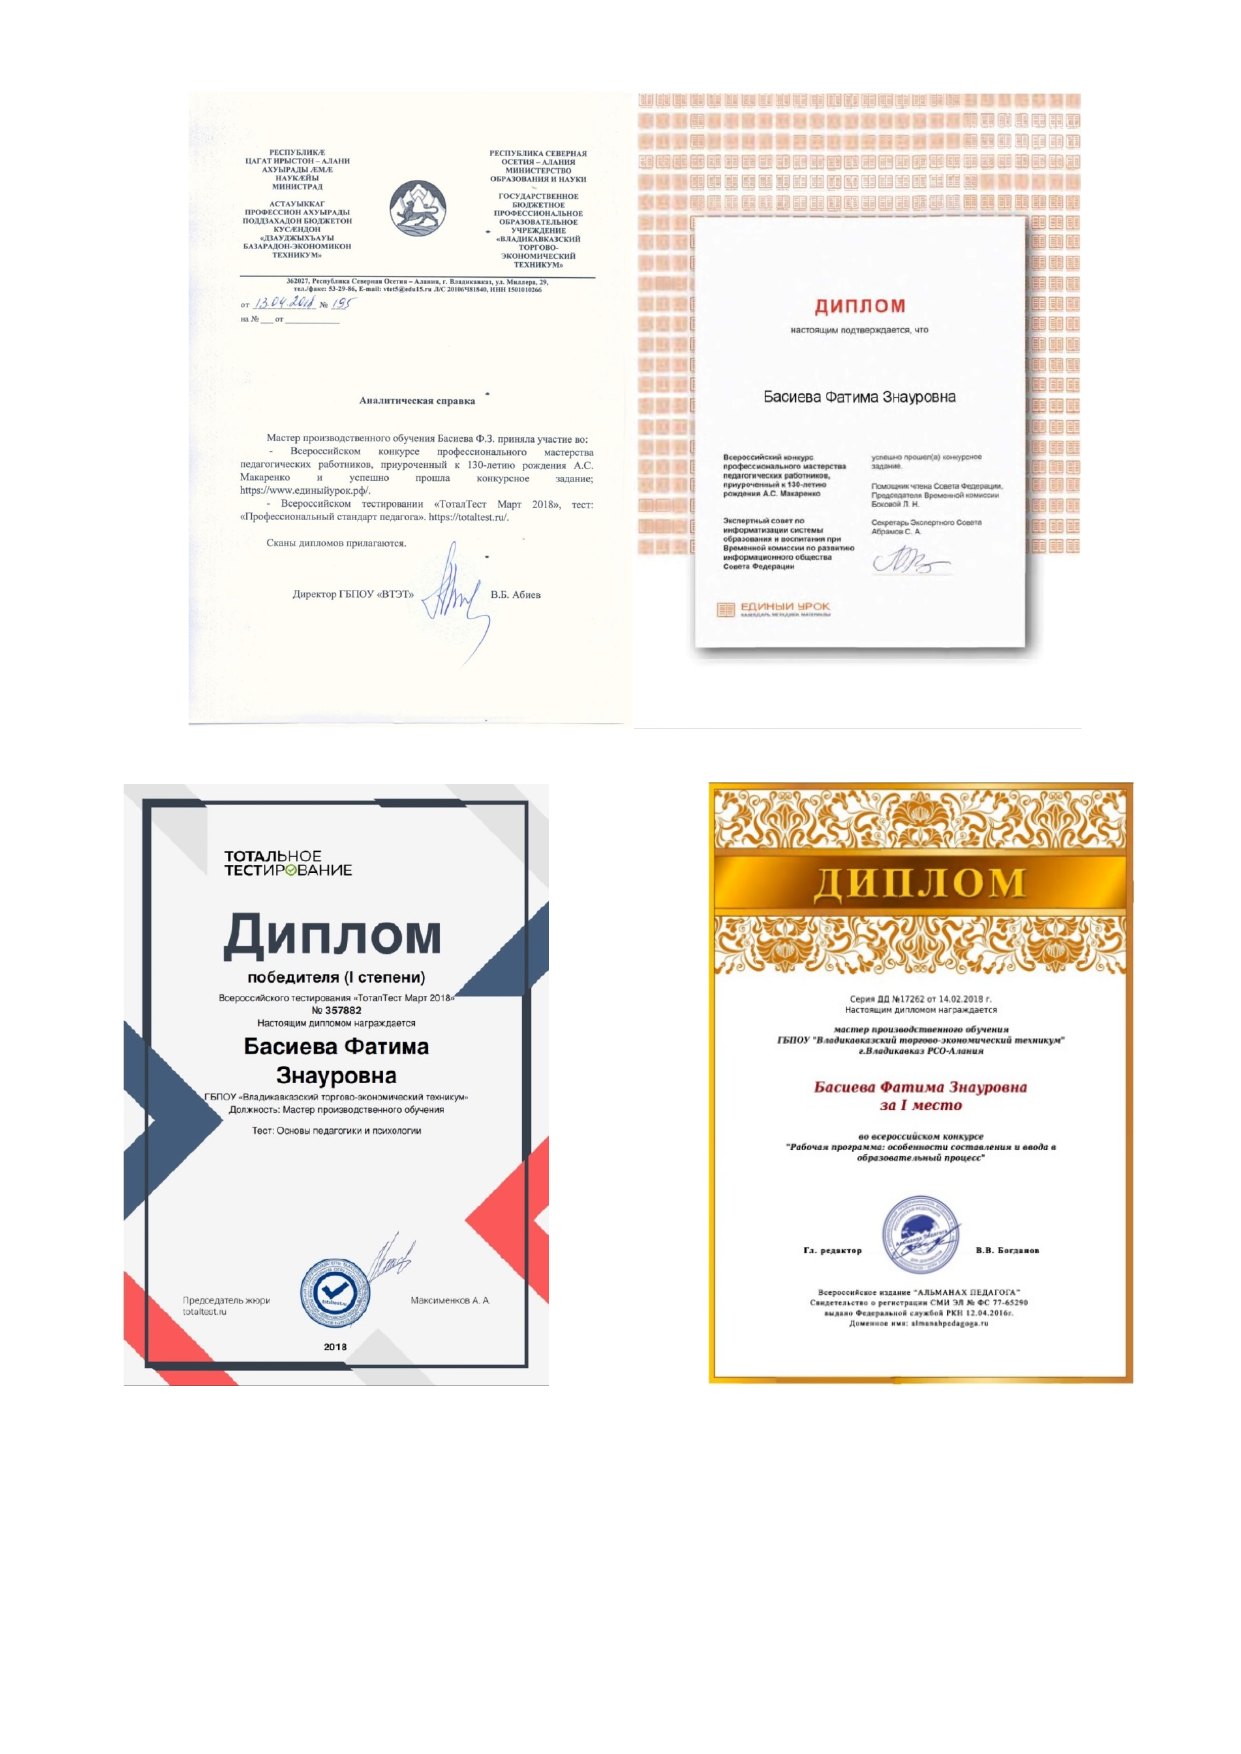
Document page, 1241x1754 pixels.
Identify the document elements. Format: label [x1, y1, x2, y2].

picture [188, 88, 1082, 729]
picture [708, 782, 1135, 1386]
picture [123, 784, 549, 1386]
